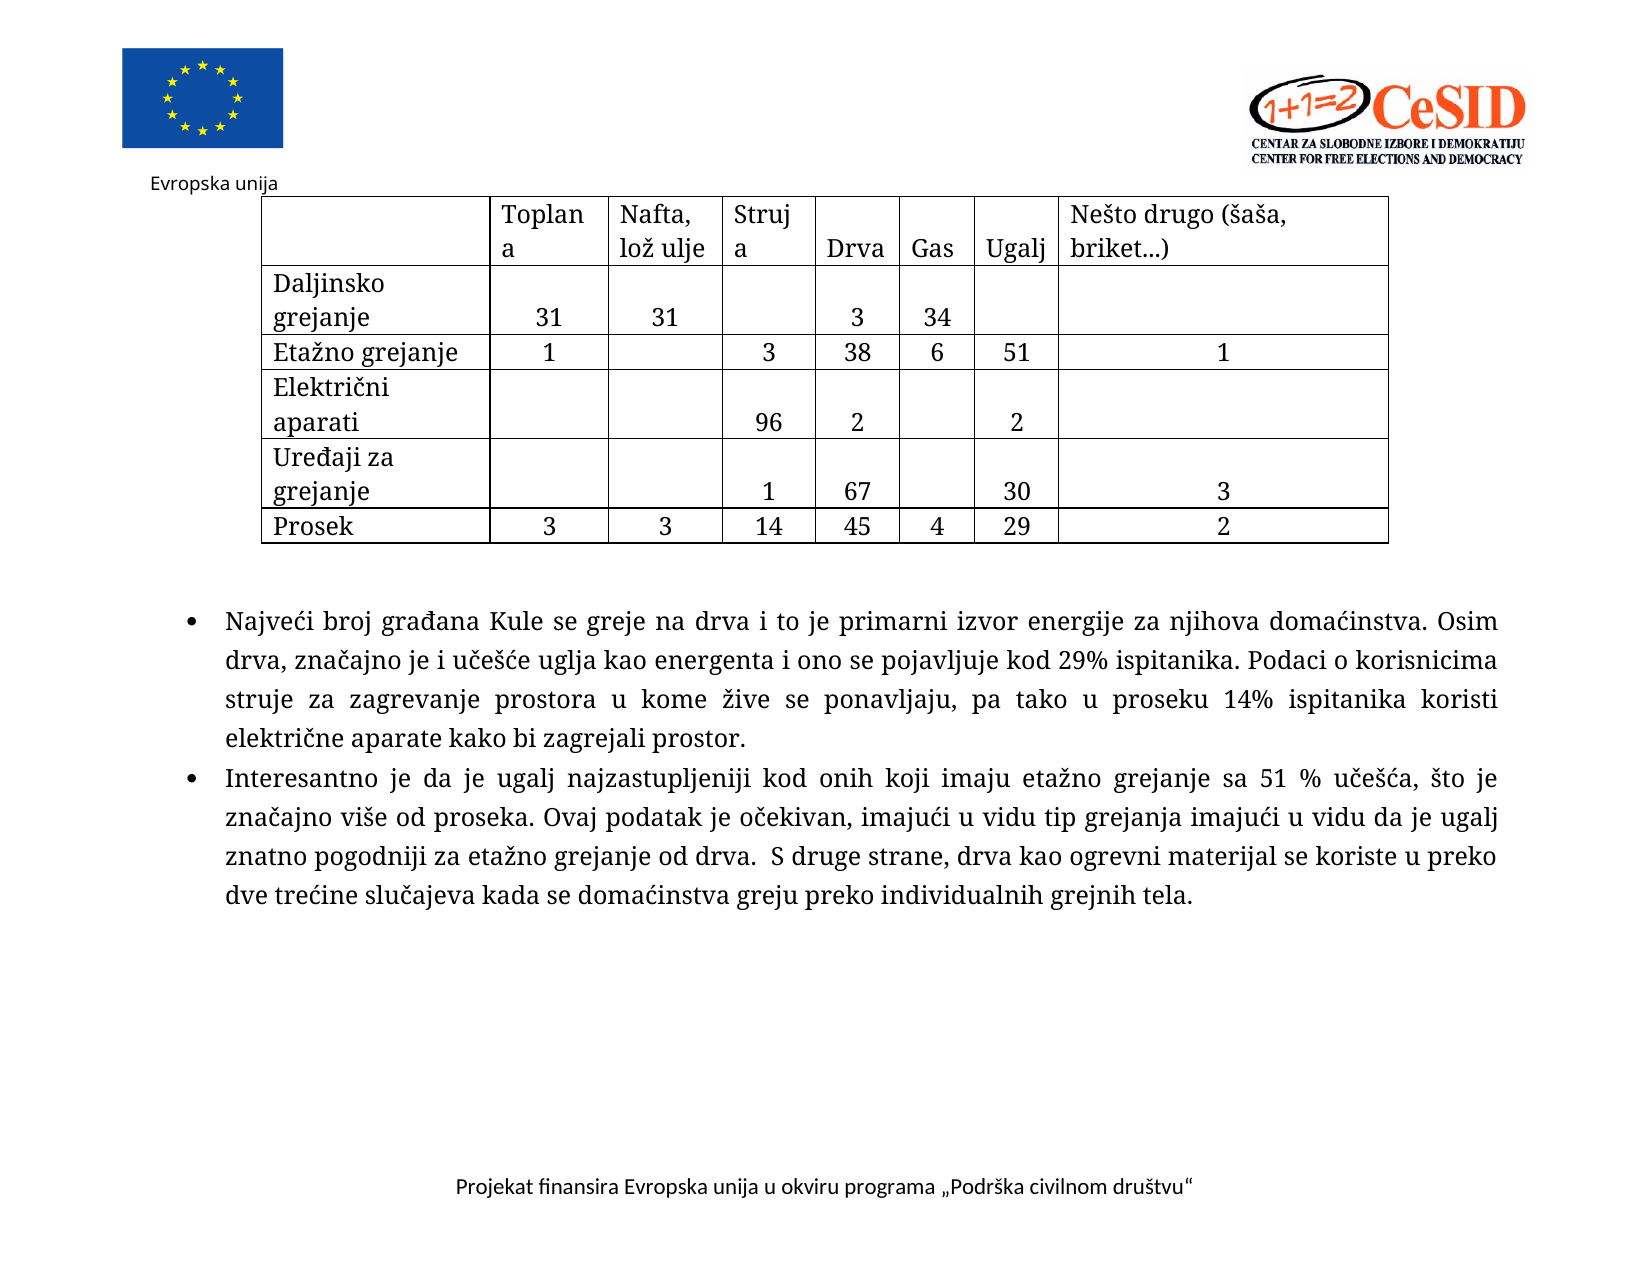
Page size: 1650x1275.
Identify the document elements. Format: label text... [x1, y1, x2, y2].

table_cell 2 [1059, 509, 1388, 542]
table_cell Etažno grejanje [262, 335, 489, 369]
table_cell [609, 370, 722, 438]
table_cell [900, 370, 974, 438]
table_cell [491, 370, 608, 438]
table_cell Uređaji za grejanje [262, 439, 489, 507]
table_header Struja [723, 197, 815, 265]
table_header Gas [900, 197, 974, 265]
table_cell [491, 439, 608, 507]
table_cell 2 [975, 370, 1058, 438]
table_cell 1 [1059, 335, 1388, 369]
table_header [262, 197, 489, 265]
table_cell 3 [1059, 439, 1388, 507]
table_cell Daljinsko grejanje [262, 266, 489, 334]
table_cell 34 [900, 266, 974, 334]
table_cell 38 [816, 335, 899, 369]
table_cell 1 [491, 335, 608, 369]
table_cell 31 [491, 266, 608, 334]
table_cell [1059, 266, 1388, 334]
table_header Toplana [491, 197, 608, 265]
picture [119, 46, 285, 150]
table_cell 3 [816, 266, 899, 334]
table_cell 67 [816, 439, 899, 507]
table_cell 3 [491, 509, 608, 542]
table_header Ugalj [975, 197, 1058, 265]
table_cell Prosek [262, 509, 489, 542]
table_cell 2 [816, 370, 899, 438]
table_cell 4 [900, 509, 974, 542]
table_cell 3 [609, 509, 722, 542]
table_cell 29 [975, 509, 1058, 542]
table_cell [975, 266, 1058, 334]
table_header Nešto drugo (šaša, briket...) [1059, 197, 1388, 265]
table_cell [723, 266, 815, 334]
table_cell [900, 439, 974, 507]
table_cell Električni aparati [262, 370, 489, 438]
table_header Nafta, lož ulje [609, 197, 722, 265]
table_cell 51 [975, 335, 1058, 369]
table_cell 30 [975, 439, 1058, 507]
table_header Drva [816, 197, 899, 265]
table_cell [609, 335, 722, 369]
table_cell [1059, 370, 1388, 438]
table_cell 31 [609, 266, 722, 334]
table_cell 96 [723, 370, 815, 438]
table_cell 45 [816, 509, 899, 542]
list Interesantno je da je ugalj najzastupljeniji kod onih koji imaju etažno grejanje sa 51 % učešća, što je značajno više od proseka. Ovaj podatak je očekivan, imajući u vidu tip grejanja imajući u vidu da je ugalj znatno pogodniji za etažno grejanje od drva. S druge strane, drva kao ogrevni materijal se koriste u preko dve trećine slučajeva kada se domaćinstva greju preko individualnih grejnih tela. [187, 760, 1500, 912]
table_cell 14 [723, 509, 815, 542]
table_cell 1 [723, 439, 815, 507]
table_cell 3 [723, 335, 815, 369]
table_cell [609, 439, 722, 507]
table_cell 6 [900, 335, 974, 369]
picture [1241, 67, 1533, 172]
list Najveći broj građana Kule se greje na drva i to je primarni izvor energije za njihova domaćinstva. Osim drva, značajno je i učešće uglja kao energenta i ono se pojavljuje kod 29% ispitanika. Podaci o korisnicima struje za zagrevanje prostora u kome žive se ponavljaju, pa tako u proseku 14% ispitanika koristi električne aparate kako bi zagrejali prostor. [187, 603, 1500, 755]
